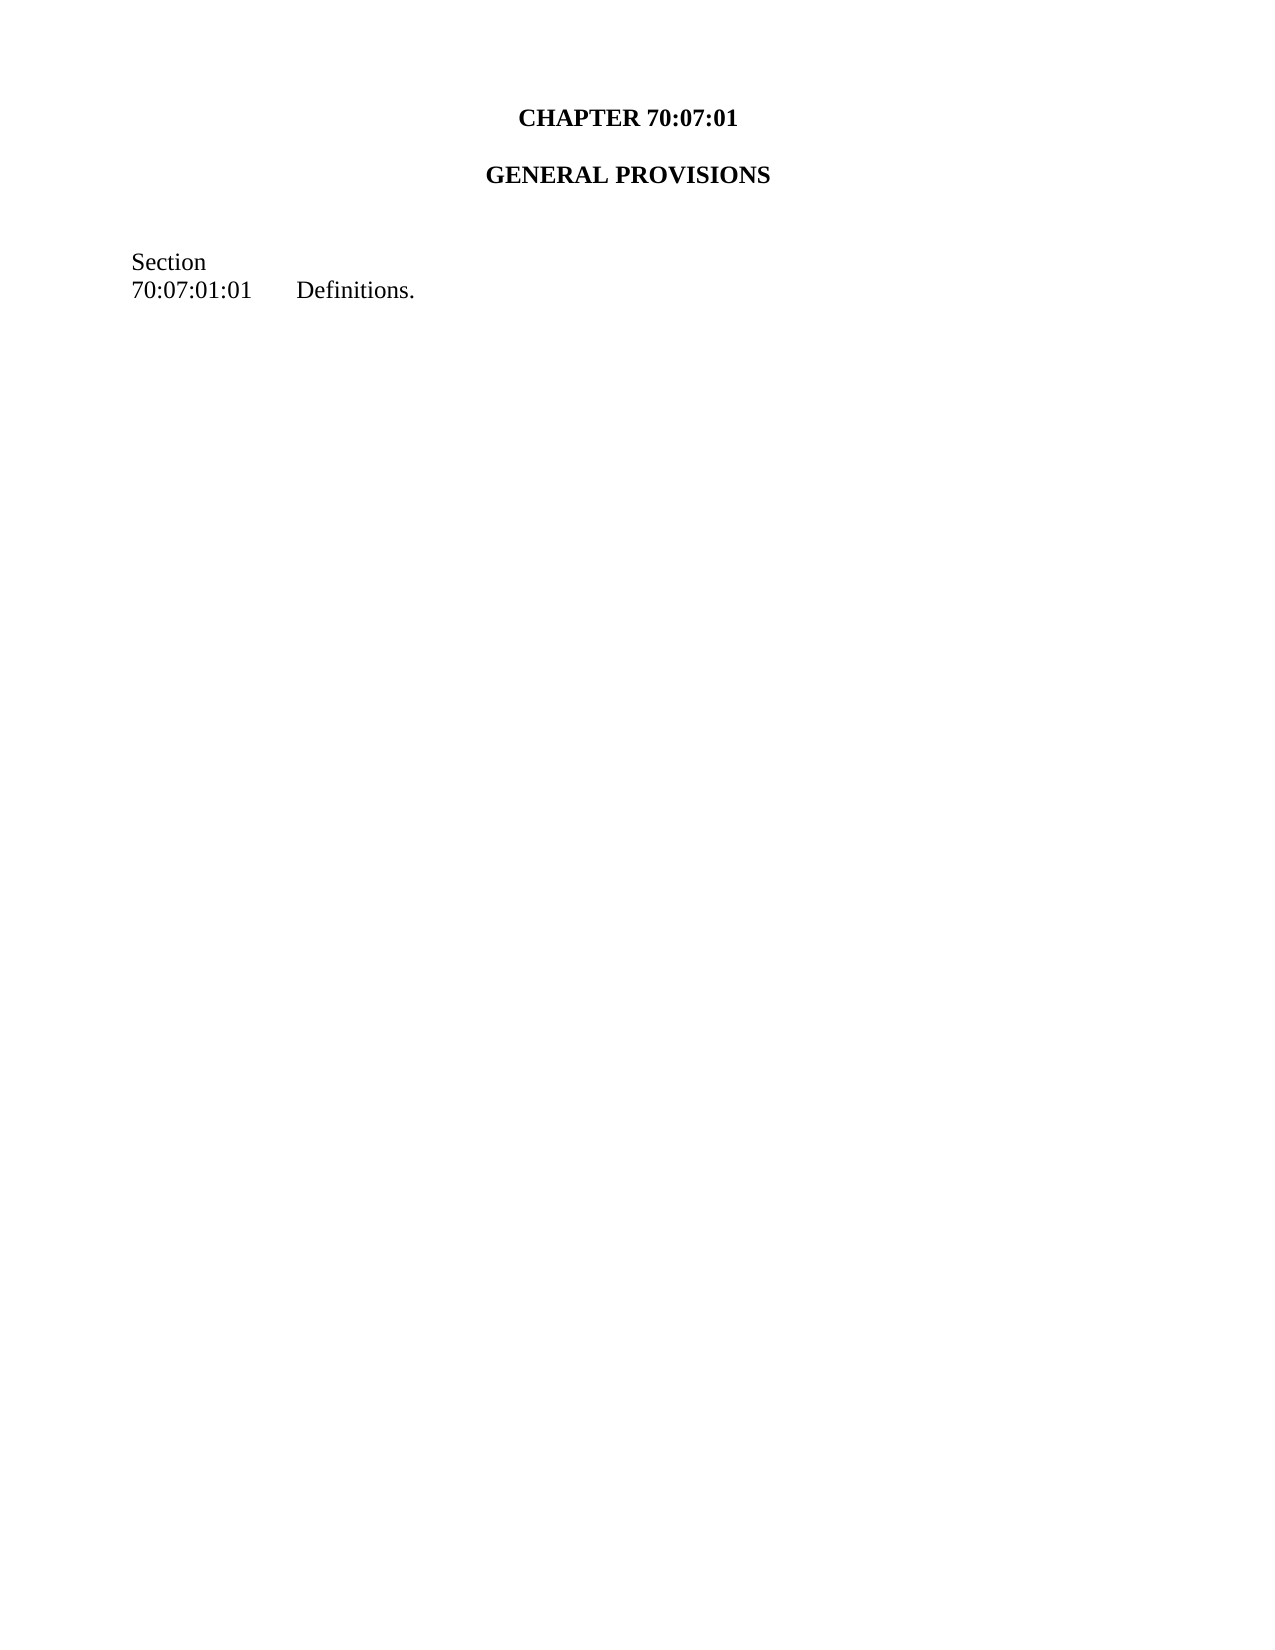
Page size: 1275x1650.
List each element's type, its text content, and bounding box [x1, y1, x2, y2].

text GENERAL PROVISIONS [131, 161, 1125, 189]
text CHAPTER 70:07:01 [131, 103, 1125, 132]
text Section [131, 247, 1125, 276]
text 70:07:01:01 Definitions. [131, 276, 1125, 304]
